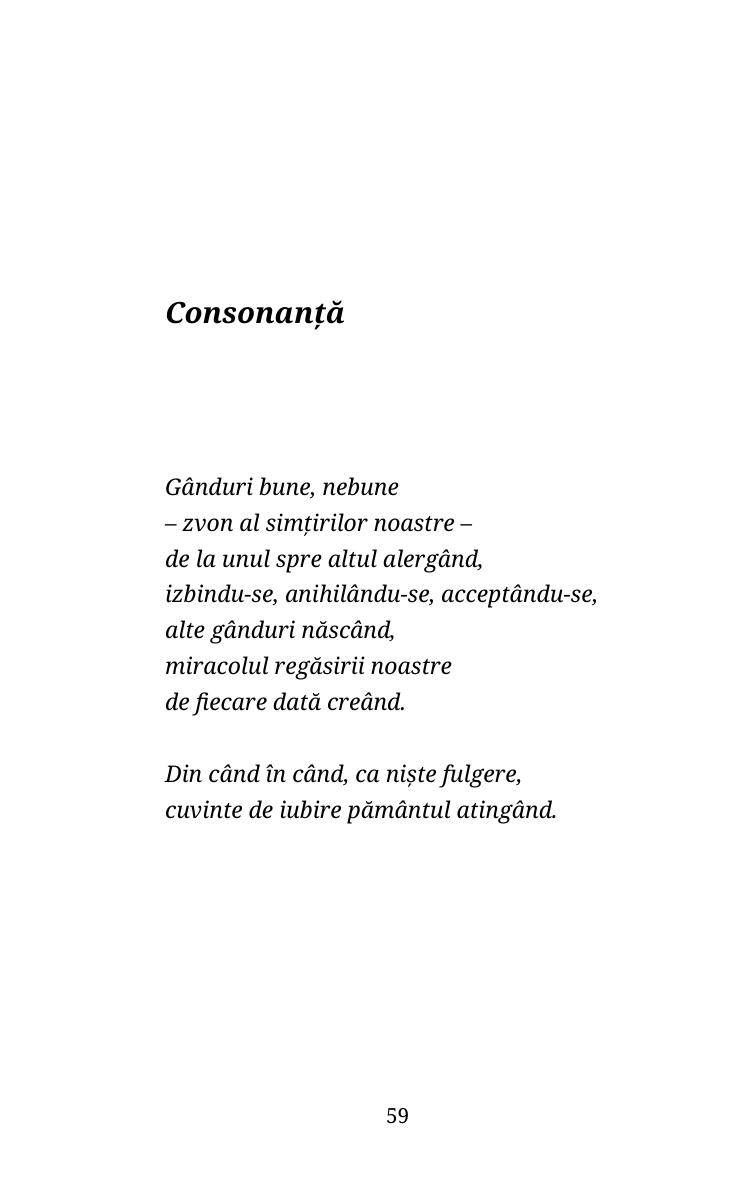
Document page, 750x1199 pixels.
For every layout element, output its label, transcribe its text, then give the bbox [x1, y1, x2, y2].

text izbindu-se, anihilându-se, acceptându-se, [165, 578, 630, 610]
text Consonanță [165, 292, 630, 332]
text Din când în când, ca niște fulgere, [165, 758, 630, 789]
text Gânduri bune, nebune [165, 471, 630, 502]
text cuvinte de iubire pământul atingând. [165, 794, 630, 825]
text de la unul spre altul alergând, [165, 542, 630, 574]
text de fiecare dată creând. [165, 686, 630, 717]
text alte gânduri născând, [165, 614, 630, 646]
text – zvon al simțirilor noastre – [165, 507, 630, 538]
text miracolul regăsirii noastre [165, 650, 630, 682]
